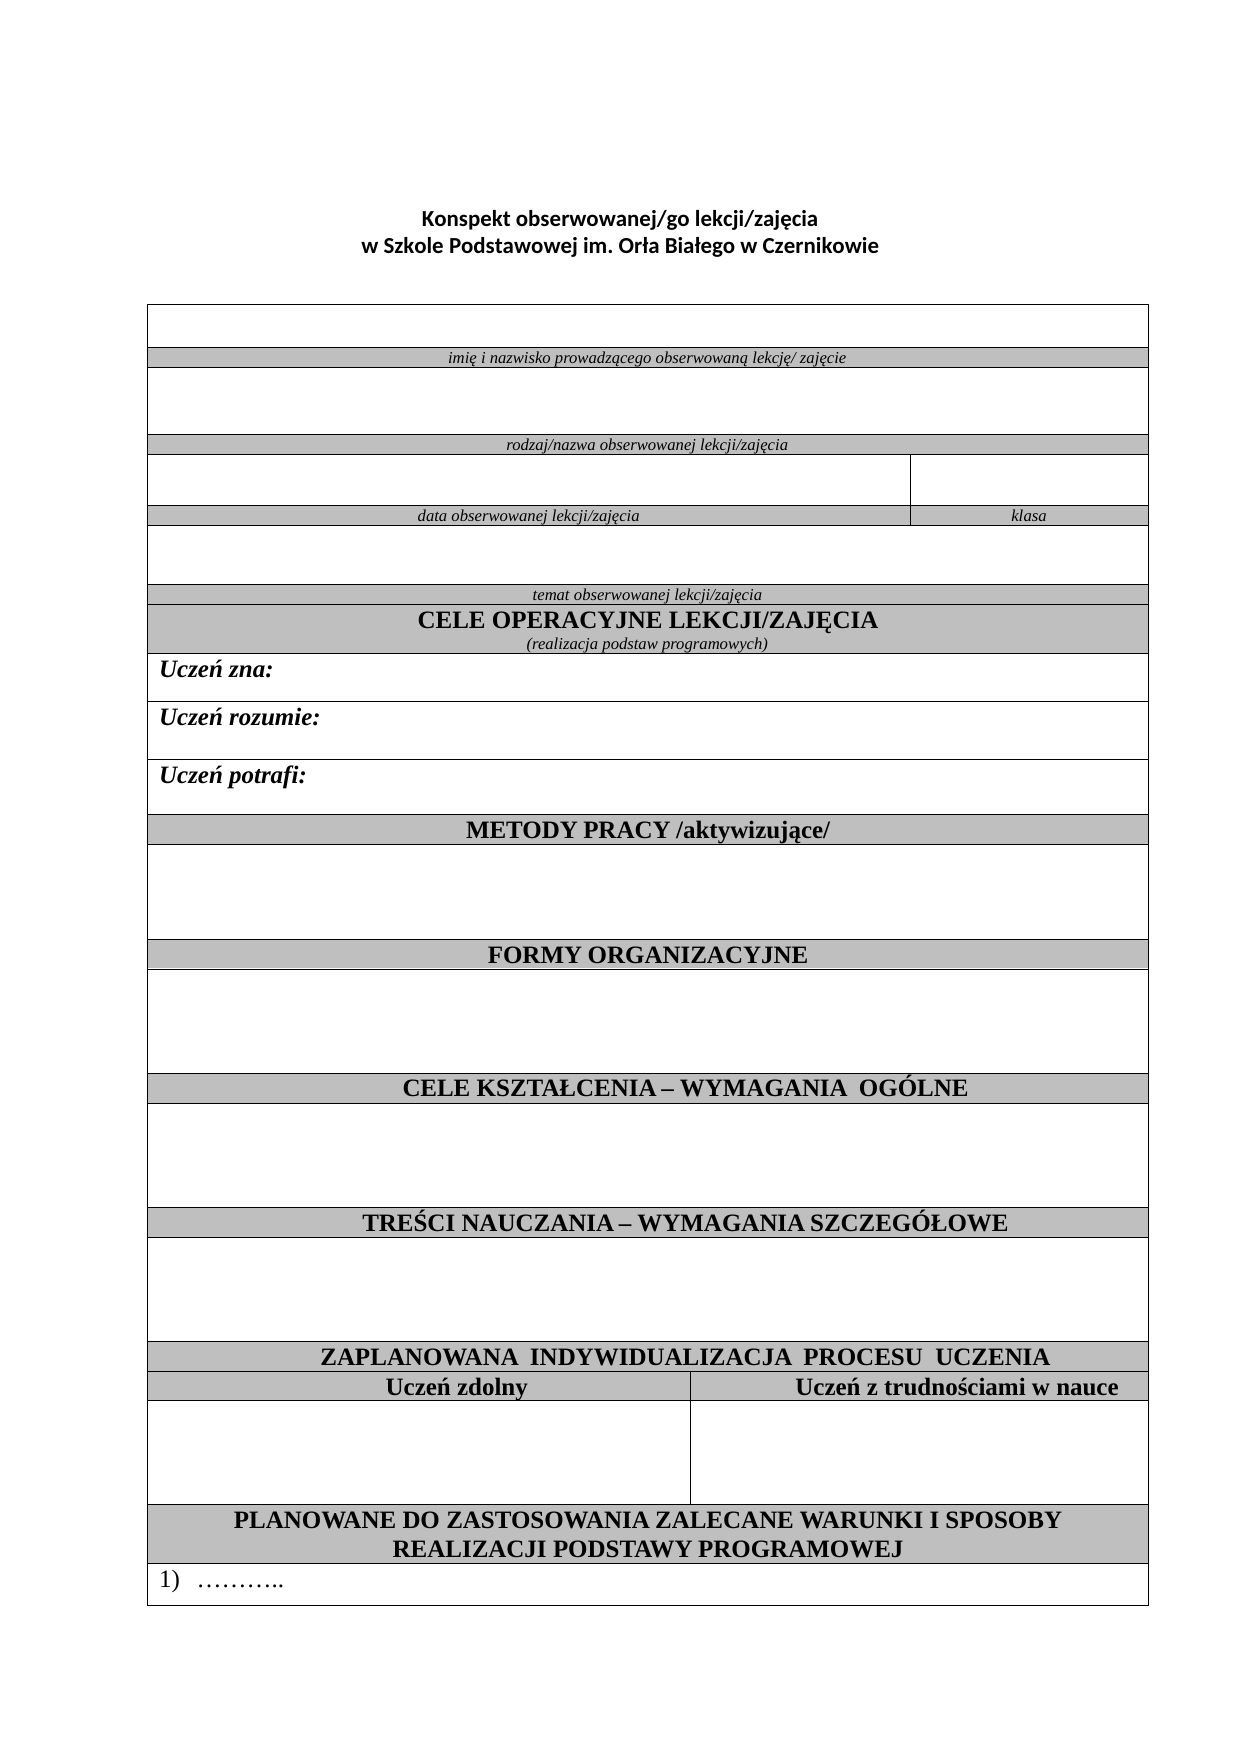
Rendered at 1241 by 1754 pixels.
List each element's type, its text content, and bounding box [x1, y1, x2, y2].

table_cell data obserwowanej lekcji/zajęcia [148, 506, 910, 525]
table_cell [148, 1564, 1148, 1605]
table_cell METODY PRACY /aktywizujące/ [148, 815, 1148, 844]
table_cell rodzaj/nazwa obserwowanej lekcji/zajęcia [148, 435, 1148, 454]
table_cell [148, 526, 1148, 583]
table_cell [148, 455, 910, 505]
table_cell Uczeń zdolny [148, 1372, 690, 1400]
table_cell PLANOWANE DO ZASTOSOWANIA ZALECANE WARUNKI I SPOSOBY REALIZACJI PODSTAWY PROGRAMOWEJ [148, 1505, 1148, 1563]
table_cell [148, 1238, 1148, 1341]
table_cell TREŚCI NAUCZANIA – WYMAGANIA SZCZEGÓŁOWE [148, 1208, 1148, 1237]
text Konspekt obserwowanej/go lekcji/zajęcia [148, 204, 1093, 232]
table_cell [148, 845, 1148, 939]
table_cell ZAPLANOWANA INDYWIDUALIZACJA PROCESU UCZENIA [148, 1342, 1148, 1371]
table_cell [691, 1401, 1148, 1504]
table_cell [148, 1401, 690, 1504]
table_cell [148, 970, 1148, 1072]
table_cell temat obserwowanej lekcji/zajęcia [148, 585, 1148, 604]
table_cell Uczeń potrafi: [148, 760, 1148, 814]
table_cell [911, 455, 1148, 505]
table_cell Uczeń zna: [148, 654, 1148, 701]
table_cell [148, 1104, 1148, 1207]
table_cell imię i nazwisko prowadzącego obserwowaną lekcję/ zajęcie [148, 348, 1148, 367]
table_header [148, 305, 1148, 347]
table_cell CELE KSZTAŁCENIA – WYMAGANIA OGÓLNE [148, 1074, 1148, 1103]
table_cell FORMY ORGANIZACYJNE [148, 940, 1148, 968]
table_cell [148, 368, 1148, 433]
table_cell Uczeń rozumie: [148, 702, 1148, 759]
text w Szkole Podstawowej im. Orła Białego w Czernikowie [148, 232, 1093, 260]
table_cell Uczeń z trudnościami w nauce [691, 1372, 1148, 1400]
table_cell klasa [911, 506, 1148, 525]
table_cell CELE OPERACYJNE LEKCJI/ZAJĘCIA (realizacja podstaw programowych) [148, 605, 1148, 653]
